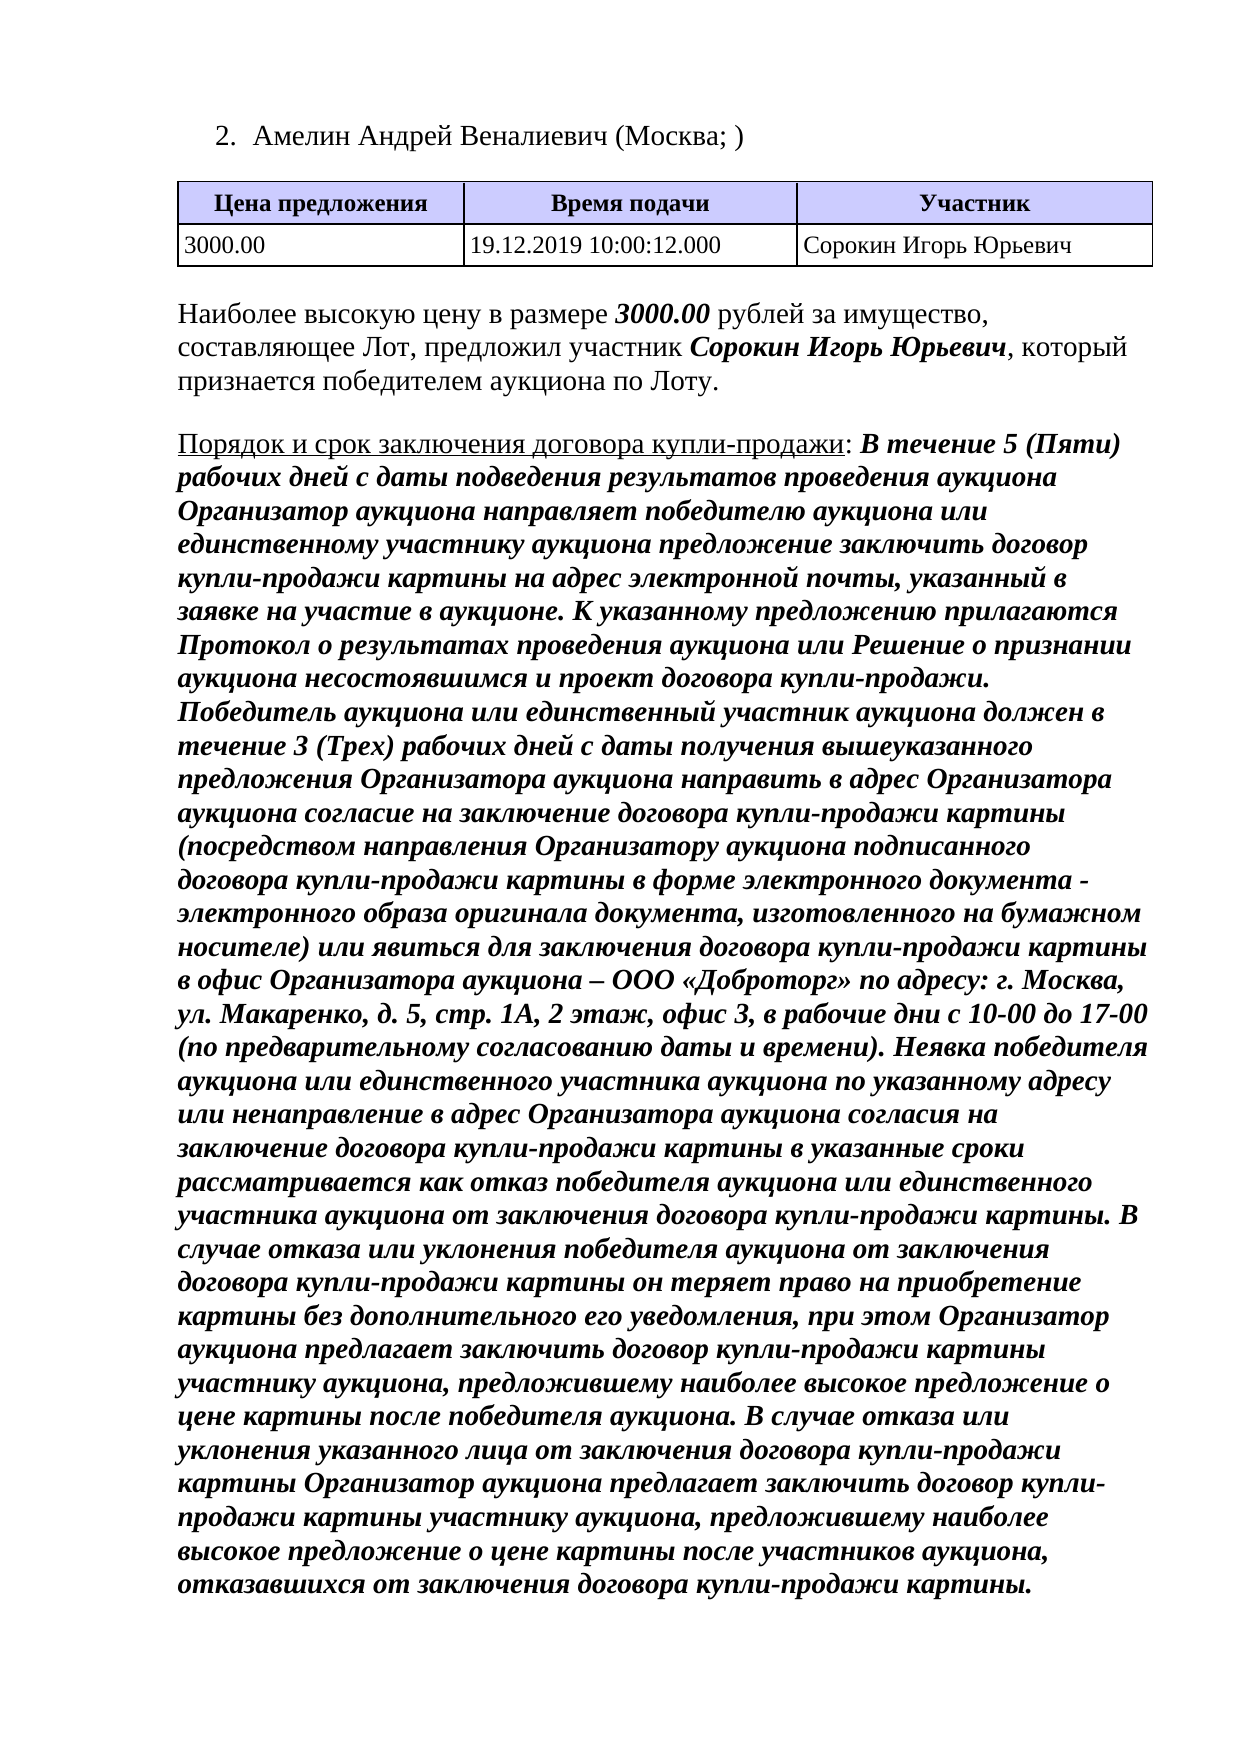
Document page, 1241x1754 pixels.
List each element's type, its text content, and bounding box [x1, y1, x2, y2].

text Порядок и срок заключения договора купли-продажи: В течение 5 (Пяти) рабочих дней с даты подведения результатов проведения аукциона Организатор аукциона направляет победителю аукциона или единственному участнику аукциона предложение заключить договор купли-продажи картины на адрес электронной почты, указанный в заявке на участие в аукционе. К указанному предложению прилагаются Протокол о результатах проведения аукциона или Решение о признании аукциона несостоявшимся и проект договора купли-продажи. Победитель аукциона или единственный участник аукциона должен в течение 3 (Трех) рабочих дней с даты получения вышеуказанного предложения Организатора аукциона направить в адрес Организатора аукциона согласие на заключение договора купли-продажи картины (посредством направления Организатору аукциона подписанного договора купли-продажи картины в форме электронного документа - электронного образа оригинала документа, изготовленного на бумажном носителе) или явиться для заключения договора купли-продажи картины в офис Организатора аукциона – ООО «Доброторг» по адресу: г. Москва, ул. Макаренко, д. 5, стр. 1А, 2 этаж, офис 3, в рабочие дни с 10-00 до 17-00 (по предварительному согласованию даты и времени). Неявка победителя аукциона или единственного участника аукциона по указанному адресу или ненаправление в адрес Организатора аукциона согласия на заключение договора купли-продажи картины в указанные сроки рассматривается как отказ победителя аукциона или единственного участника аукциона от заключения договора купли-продажи картины. В случае отказа или уклонения победителя аукциона от заключения договора купли-продажи картины он теряет право на приобретение картины без дополнительного его уведомления, при этом Организатор аукциона предлагает заключить договор купли-продажи картины участнику аукциона, предложившему наиболее высокое предложение о цене картины после победителя аукциона. В случае отказа или уклонения указанного лица от заключения договора купли-продажи картины Организатор аукциона предлагает заключить договор купли-продажи картины участнику аукциона, предложившему наиболее высокое предложение о цене картины после участников аукциона, отказавшихся от заключения договора купли-продажи картины. [177, 426, 1152, 1600]
table_cell Сорокин Игорь Юрьевич [798, 225, 1152, 265]
text Наиболее высокую цену в размере 3000.00 рублей за имущество, составляющее Лот, предложил участник Сорокин Игорь Юрьевич, который признается победителем аукциона по Лоту. [177, 296, 1152, 397]
table_header Время подачи [465, 182, 797, 223]
list Амелин Андрей Веналиевич (Москва; ) [215, 118, 1152, 152]
table_header Цена предложения [179, 182, 464, 223]
table_header Участник [798, 182, 1152, 223]
table_cell 19.12.2019 10:00:12.000 [465, 225, 796, 265]
table_cell 3000.00 [179, 225, 463, 265]
